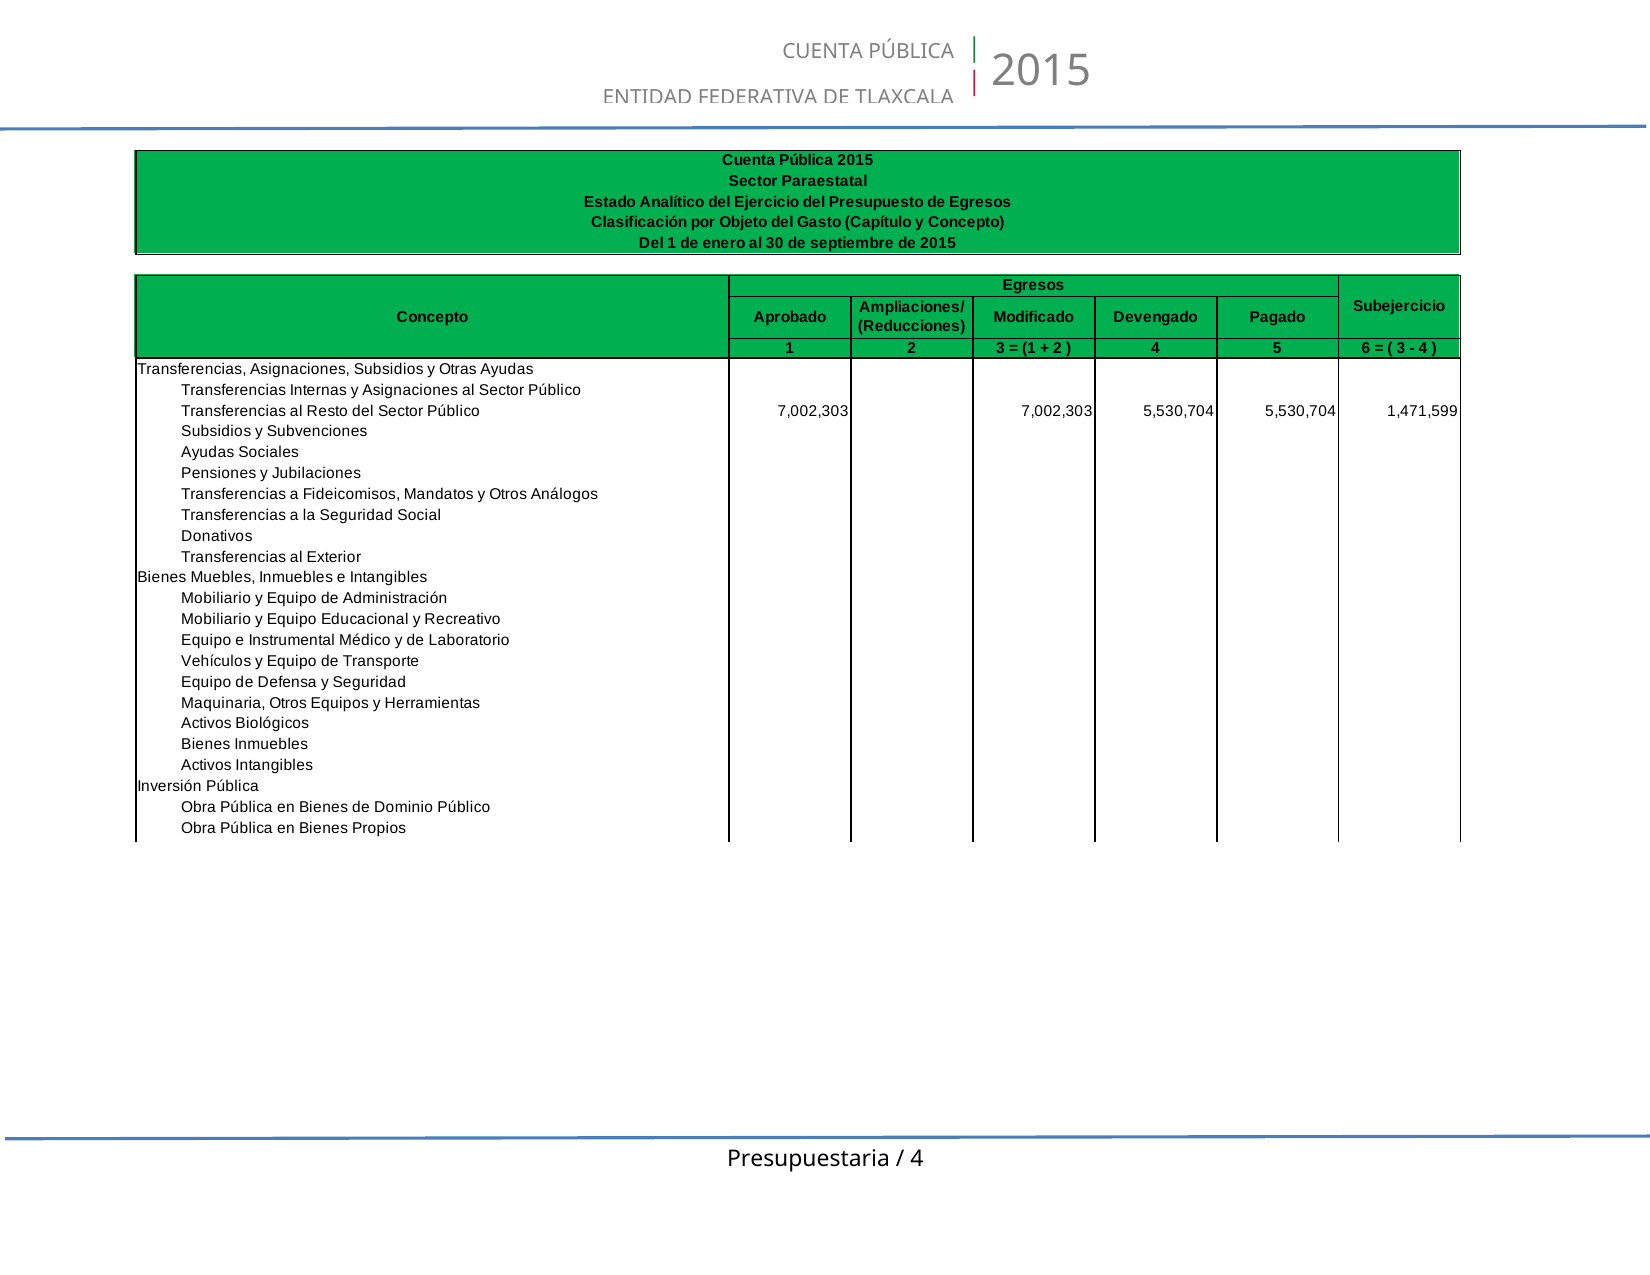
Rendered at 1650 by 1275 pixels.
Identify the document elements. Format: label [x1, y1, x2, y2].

picture [968, 28, 985, 99]
